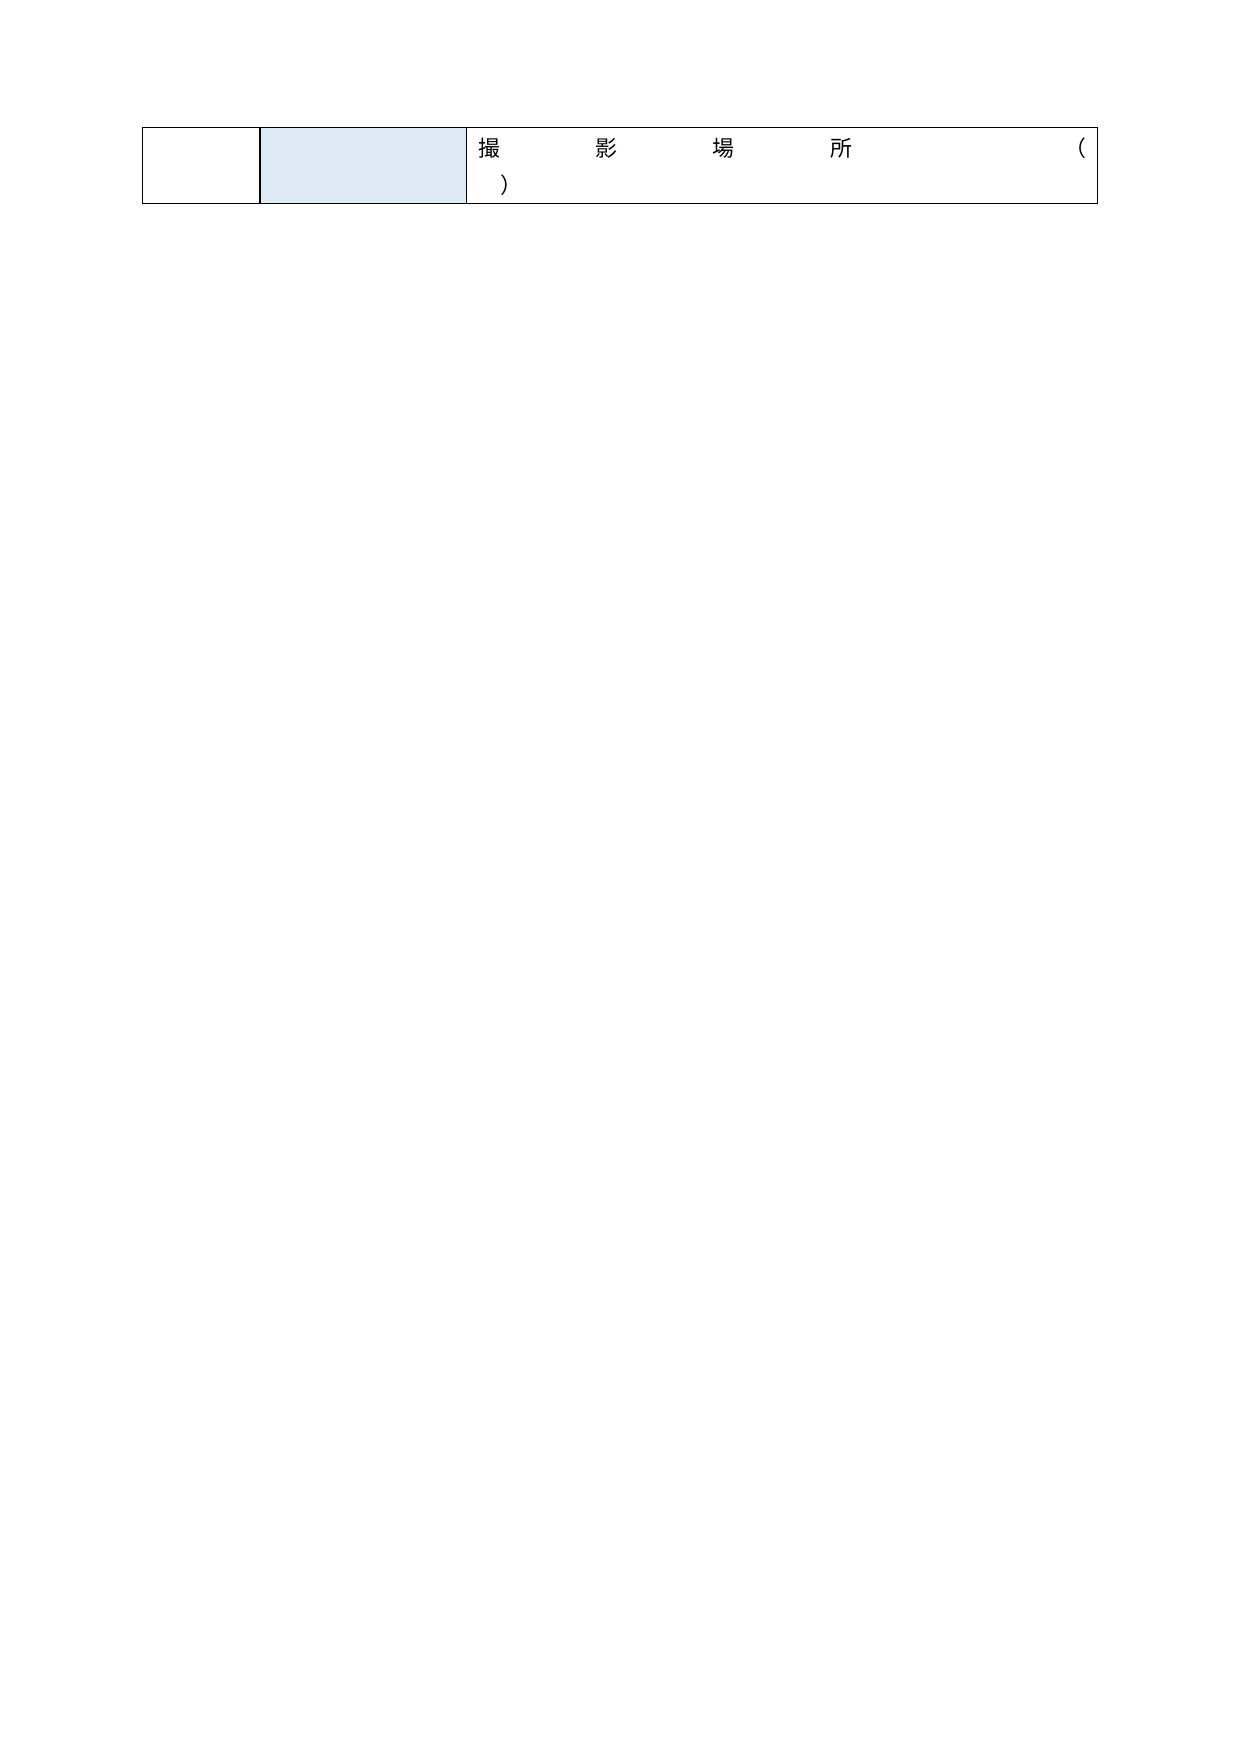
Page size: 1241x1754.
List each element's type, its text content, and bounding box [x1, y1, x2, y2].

table_cell 撮影場所 （ ） [467, 128, 1097, 203]
table_cell 写真の場合のみ [261, 128, 466, 203]
